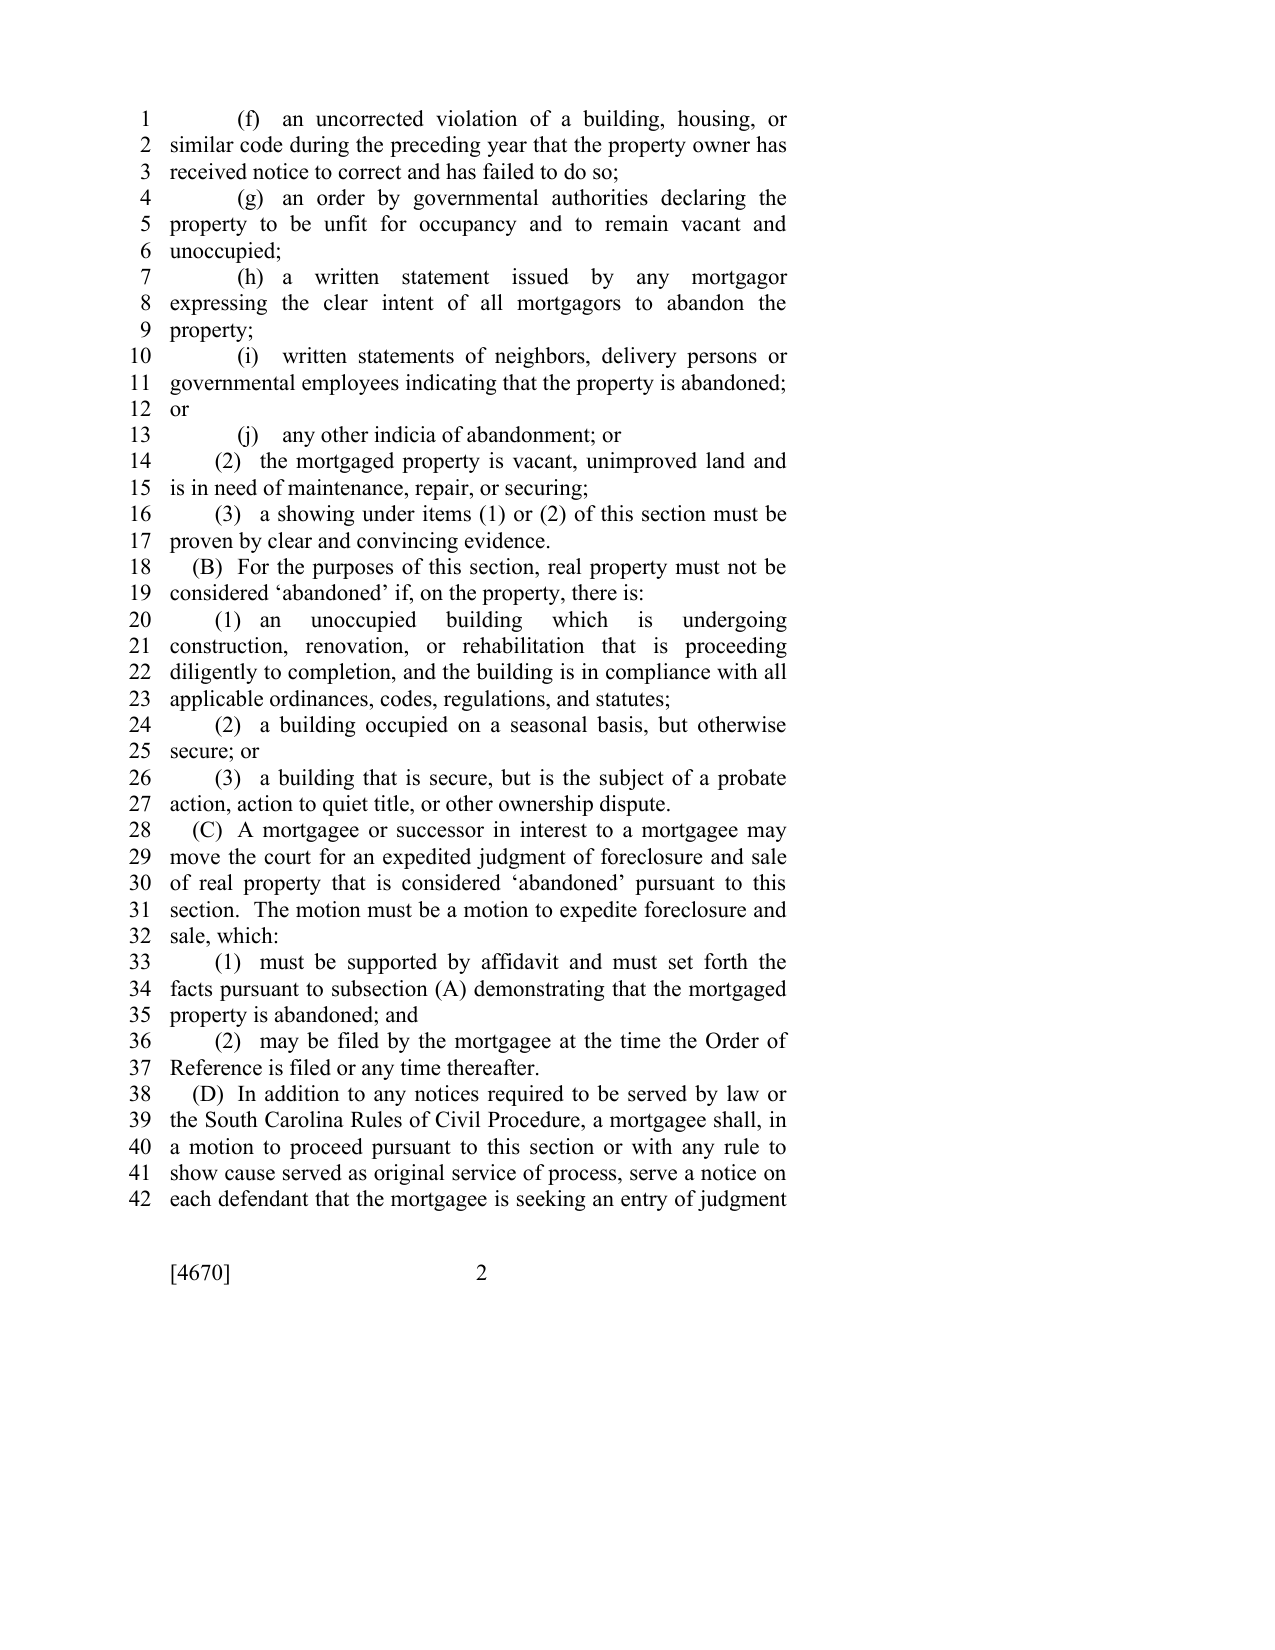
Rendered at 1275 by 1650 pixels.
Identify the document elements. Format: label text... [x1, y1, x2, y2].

text (2) the mortgaged property is vacant, unimproved land and is in need of maintenance, repair, or securing; [169, 448, 787, 500]
text (i) written statements of neighbors, delivery persons or governmental employees indicating that the property is abandoned; or [169, 342, 787, 421]
text (C) A mortgagee or successor in interest to a mortgagee may move the court for an expedited judgment of foreclosure and sale of real property that is considered ‘abandoned’ pursuant to this section. The motion must be a motion to expedite foreclosure and sale, which: [169, 817, 787, 948]
text (h) a written statement issued by any mortgagor expressing the clear intent of all mortgagors to abandon the property; [169, 263, 787, 342]
text (1) must be supported by affidavit and must set forth the facts pursuant to subsection (A) demonstrating that the mortgaged property is abandoned; and [169, 948, 787, 1027]
text (1) an unoccupied building which is undergoing construction, renovation, or rehabilitation that is proceeding diligently to completion, and the building is in compliance with all applicable ordinances, codes, regulations, and statutes; [169, 606, 787, 711]
text (2) may be filed by the mortgagee at the time the Order of Reference is filed or any time thereafter. [169, 1027, 787, 1080]
text (g) an order by governmental authorities declaring the property to be unfit for occupancy and to remain vacant and unoccupied; [169, 184, 787, 263]
text (f) an uncorrected violation of a building, housing, or similar code during the preceding year that the property owner has received notice to correct and has failed to do so; [169, 105, 787, 184]
text (B) For the purposes of this section, real property must not be considered ‘abandoned’ if, on the property, there is: [169, 553, 787, 606]
text (2) a building occupied on a seasonal basis, but otherwise secure; or [169, 711, 787, 764]
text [169, 1080, 787, 1212]
text (3) a showing under items (1) or (2) of this section must be proven by clear and convincing evidence. [169, 500, 787, 553]
text (j) any other indicia of abandonment; or [169, 421, 787, 448]
text (3) a building that is secure, but is the subject of a probate action, action to quiet title, or other ownership dispute. [169, 764, 787, 817]
